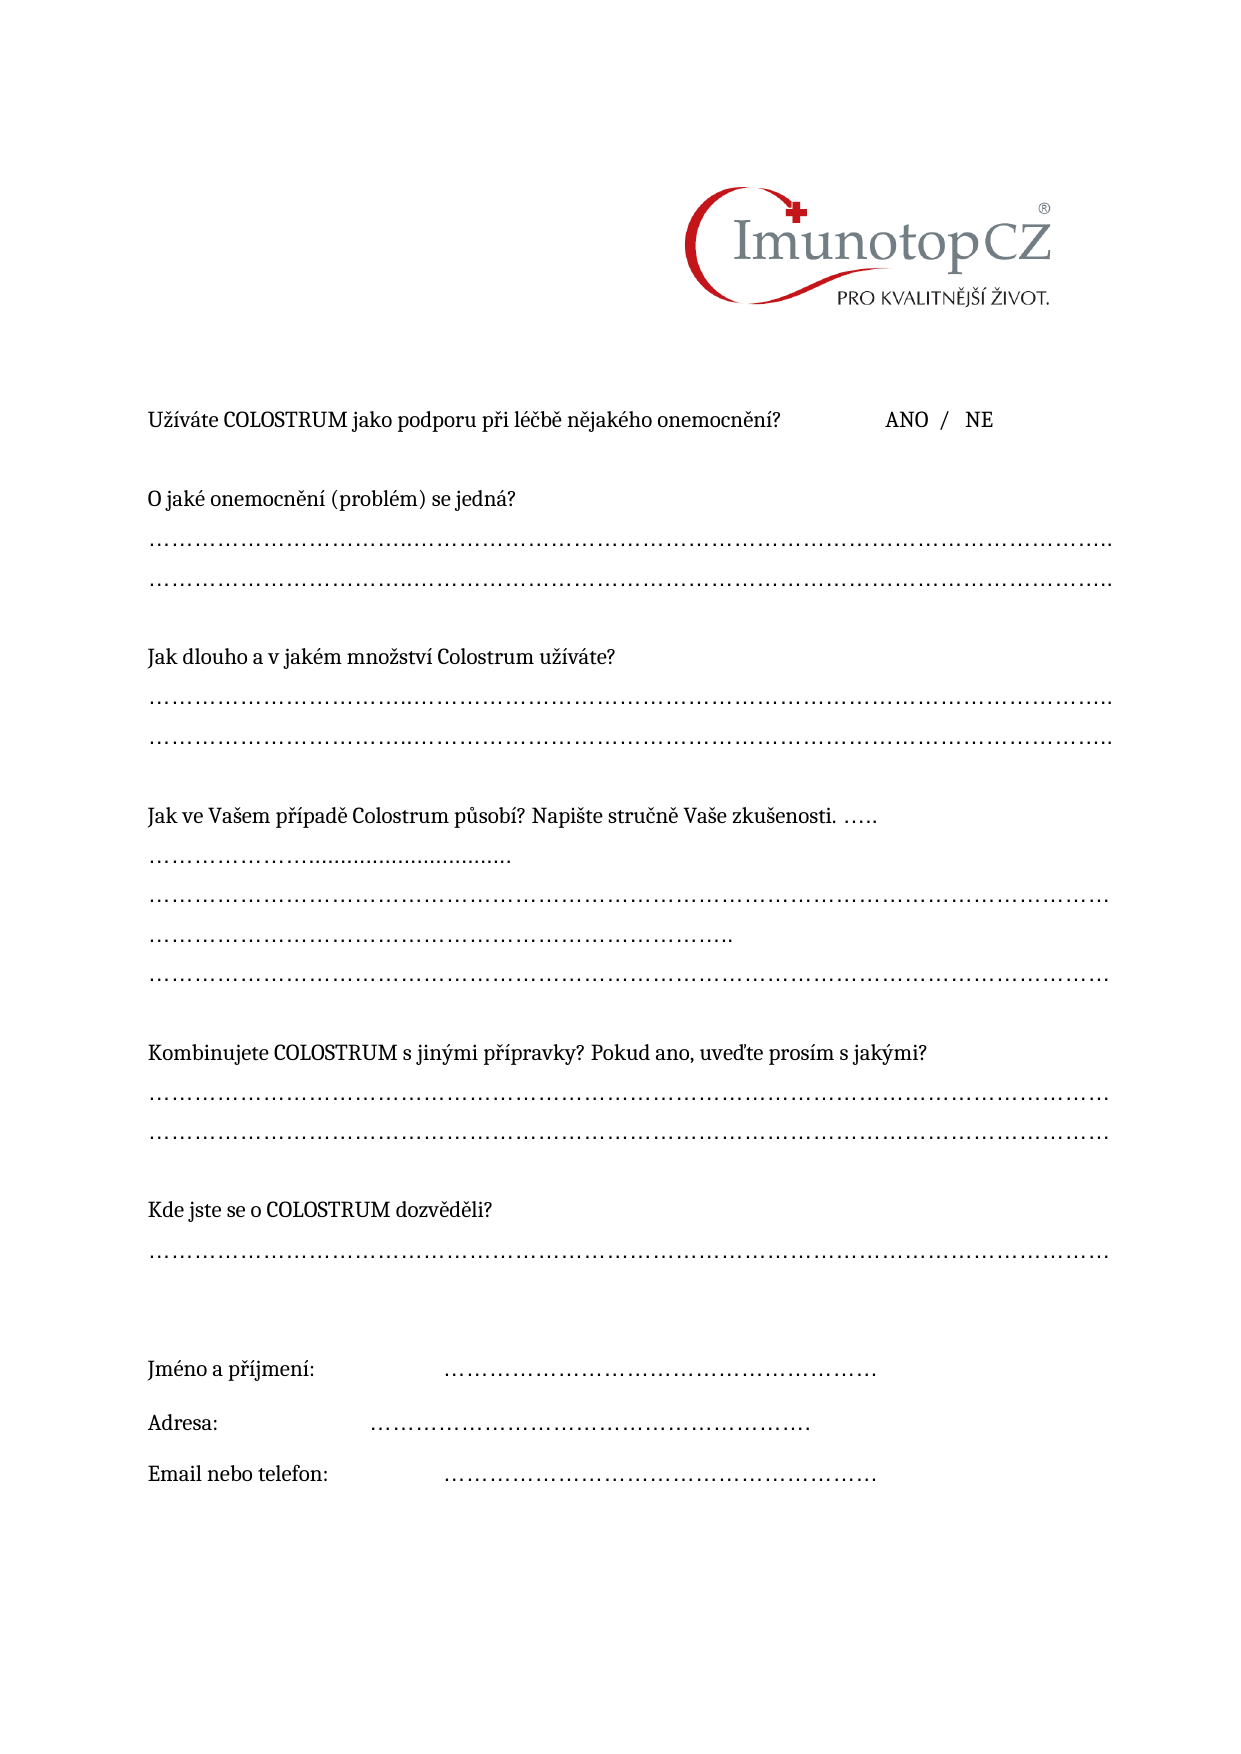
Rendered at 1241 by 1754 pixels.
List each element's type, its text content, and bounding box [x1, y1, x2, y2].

text Kombinujete COLOSTRUM s jinými přípravky? Pokud ano, uveďte prosím s jakými? ……………………………………………………………………………………………………………………………………………………………………………………………………………………………… [148, 1039, 1122, 1145]
text Jak ve Vašem případě Colostrum působí? Napište stručně Vaše zkušenosti. …..…………………................................…………………………………………………………………………………………………………………………………………………………………………………..……………………………………………………………………………………………………………… [148, 802, 1122, 987]
text ……………………………..……………………………………………………………………………….. [148, 683, 1122, 709]
text ……………………………..……………………………………………………………………………….. [148, 525, 1122, 552]
text ……………………………..……………………………………………………………………………….. [148, 723, 1122, 749]
text ……………………………..……………………………………………………………………………….. [148, 565, 1122, 591]
text Jak dlouho a v jakém množství Colostrum užíváte? [148, 644, 1122, 670]
text Užíváte COLOSTRUM jako podporu při léčbě nějakého onemocnění? ANO / NE [148, 407, 1122, 433]
text Jméno a příjmení: ………………………………………………… [148, 1355, 1122, 1382]
text Adresa: …………………………………………………. [148, 1409, 1122, 1436]
text Kde jste se o COLOSTRUM dozvěděli? ……………………………………………………………………………………………………………… [148, 1197, 1122, 1263]
text Email nebo telefon: ………………………………………………… [148, 1460, 1122, 1487]
text O jaké onemocnění (problém) se jedná? [148, 486, 1122, 512]
